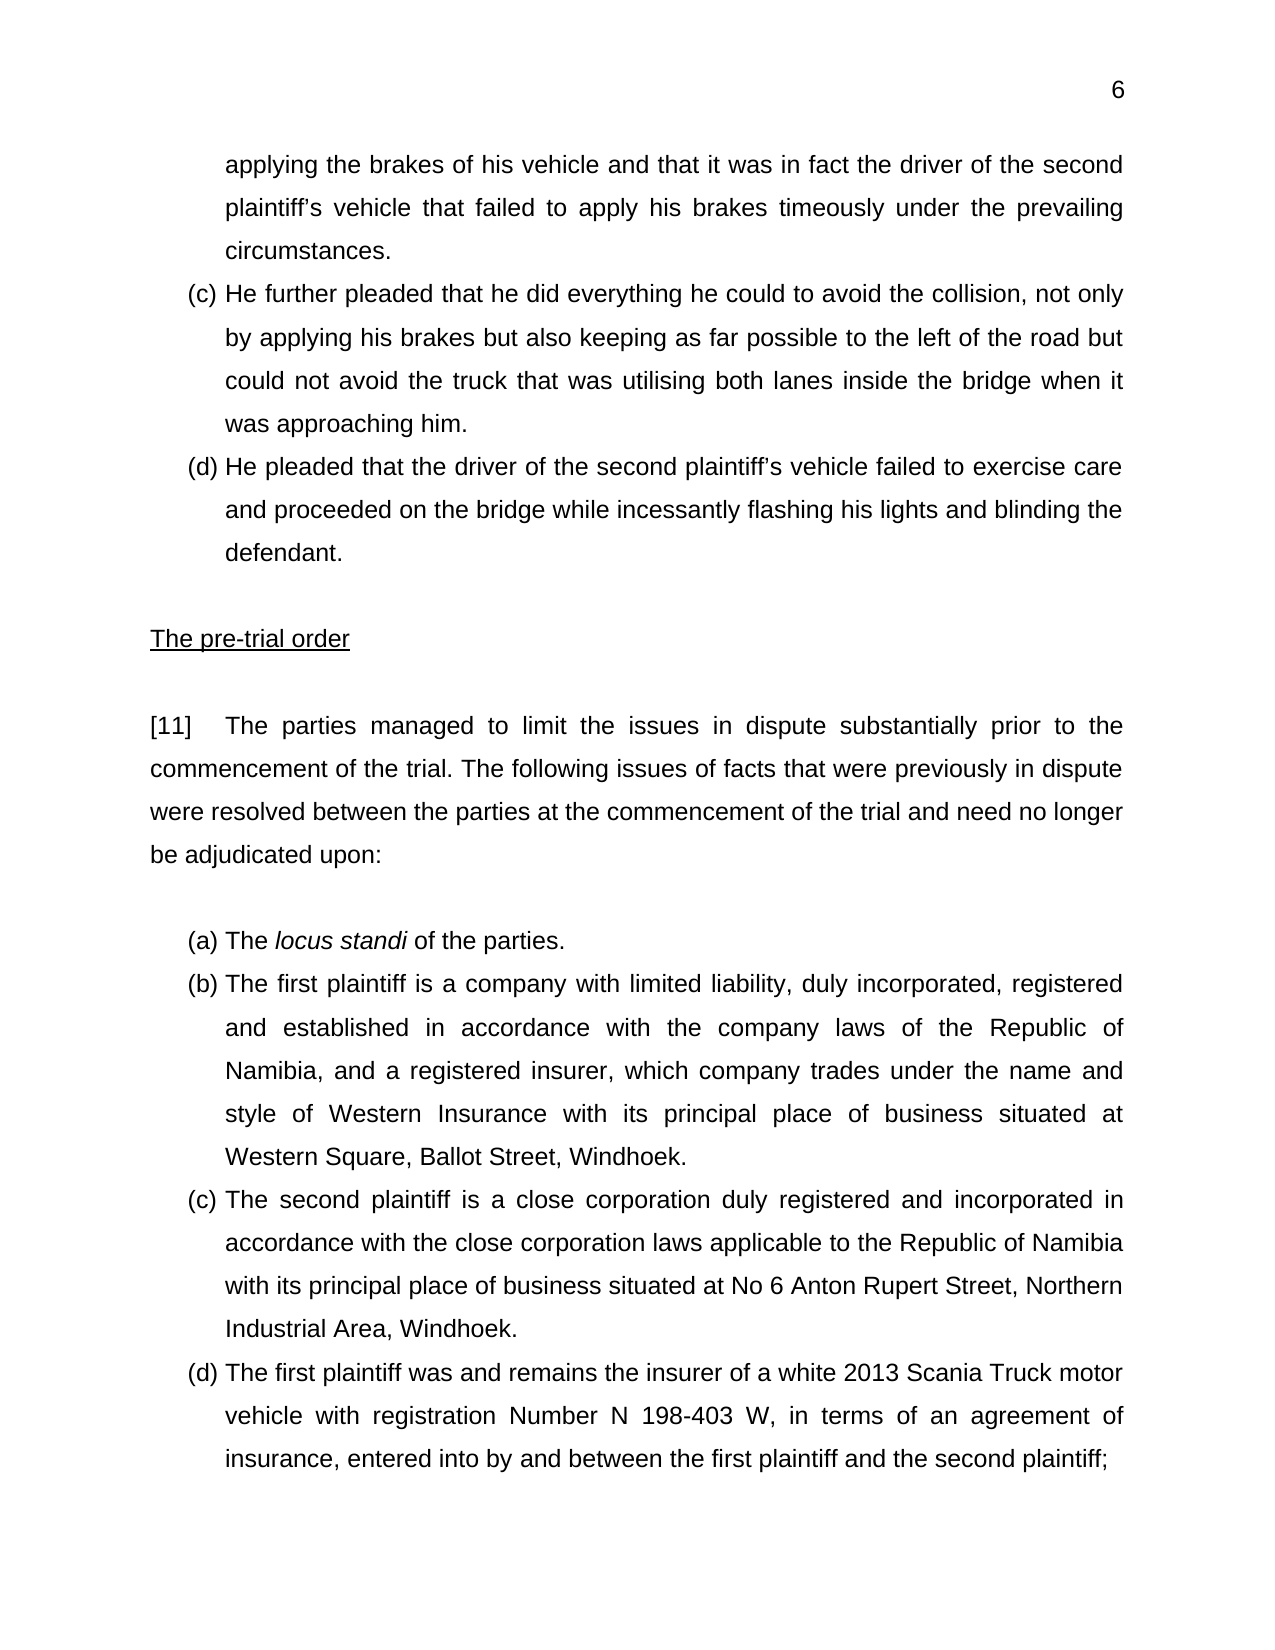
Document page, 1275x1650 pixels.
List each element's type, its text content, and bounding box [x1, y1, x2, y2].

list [187, 150, 1125, 265]
list He pleaded that the driver of the second plaintiff’s vehicle failed to exercise care and proceeded on the bridge while incessantly flashing his lights and blinding the defendant. [187, 452, 1125, 567]
list The first plaintiff is a company with limited liability, duly incorporated, registered and established in accordance with the company laws of the Republic of Namibia, and a registered insurer, which company trades under the name and style of Western Insurance with its principal place of business situated at Western Square, Ballot Street, Windhoek. [187, 969, 1125, 1171]
list The second plaintiff is a close corporation duly registered and incorporated in accordance with the close corporation laws applicable to the Republic of Namibia with its principal place of business situated at No 6 Anton Rupert Street, Northern Industrial Area, Windhoek. [187, 1185, 1125, 1343]
text The pre-trial order [150, 624, 1125, 653]
list The locus standi of the parties. [187, 926, 1125, 955]
text [11] The parties managed to limit the issues in dispute substantially prior to the commencement of the trial. The following issues of facts that were previously in dispute were resolved between the parties at the commencement of the trial and need no longer be adjudicated upon: [150, 711, 1125, 869]
list He further pleaded that he did everything he could to avoid the collision, not only by applying his brakes but also keeping as far possible to the left of the road but could not avoid the truck that was utilising both lanes inside the bridge when it was approaching him. [187, 279, 1125, 437]
list The first plaintiff was and remains the insurer of a white 2013 Scania Truck motor vehicle with registration Number N 198-403 W, in terms of an agreement of insurance, entered into by and between the first plaintiff and the second plaintiff; [187, 1357, 1125, 1472]
